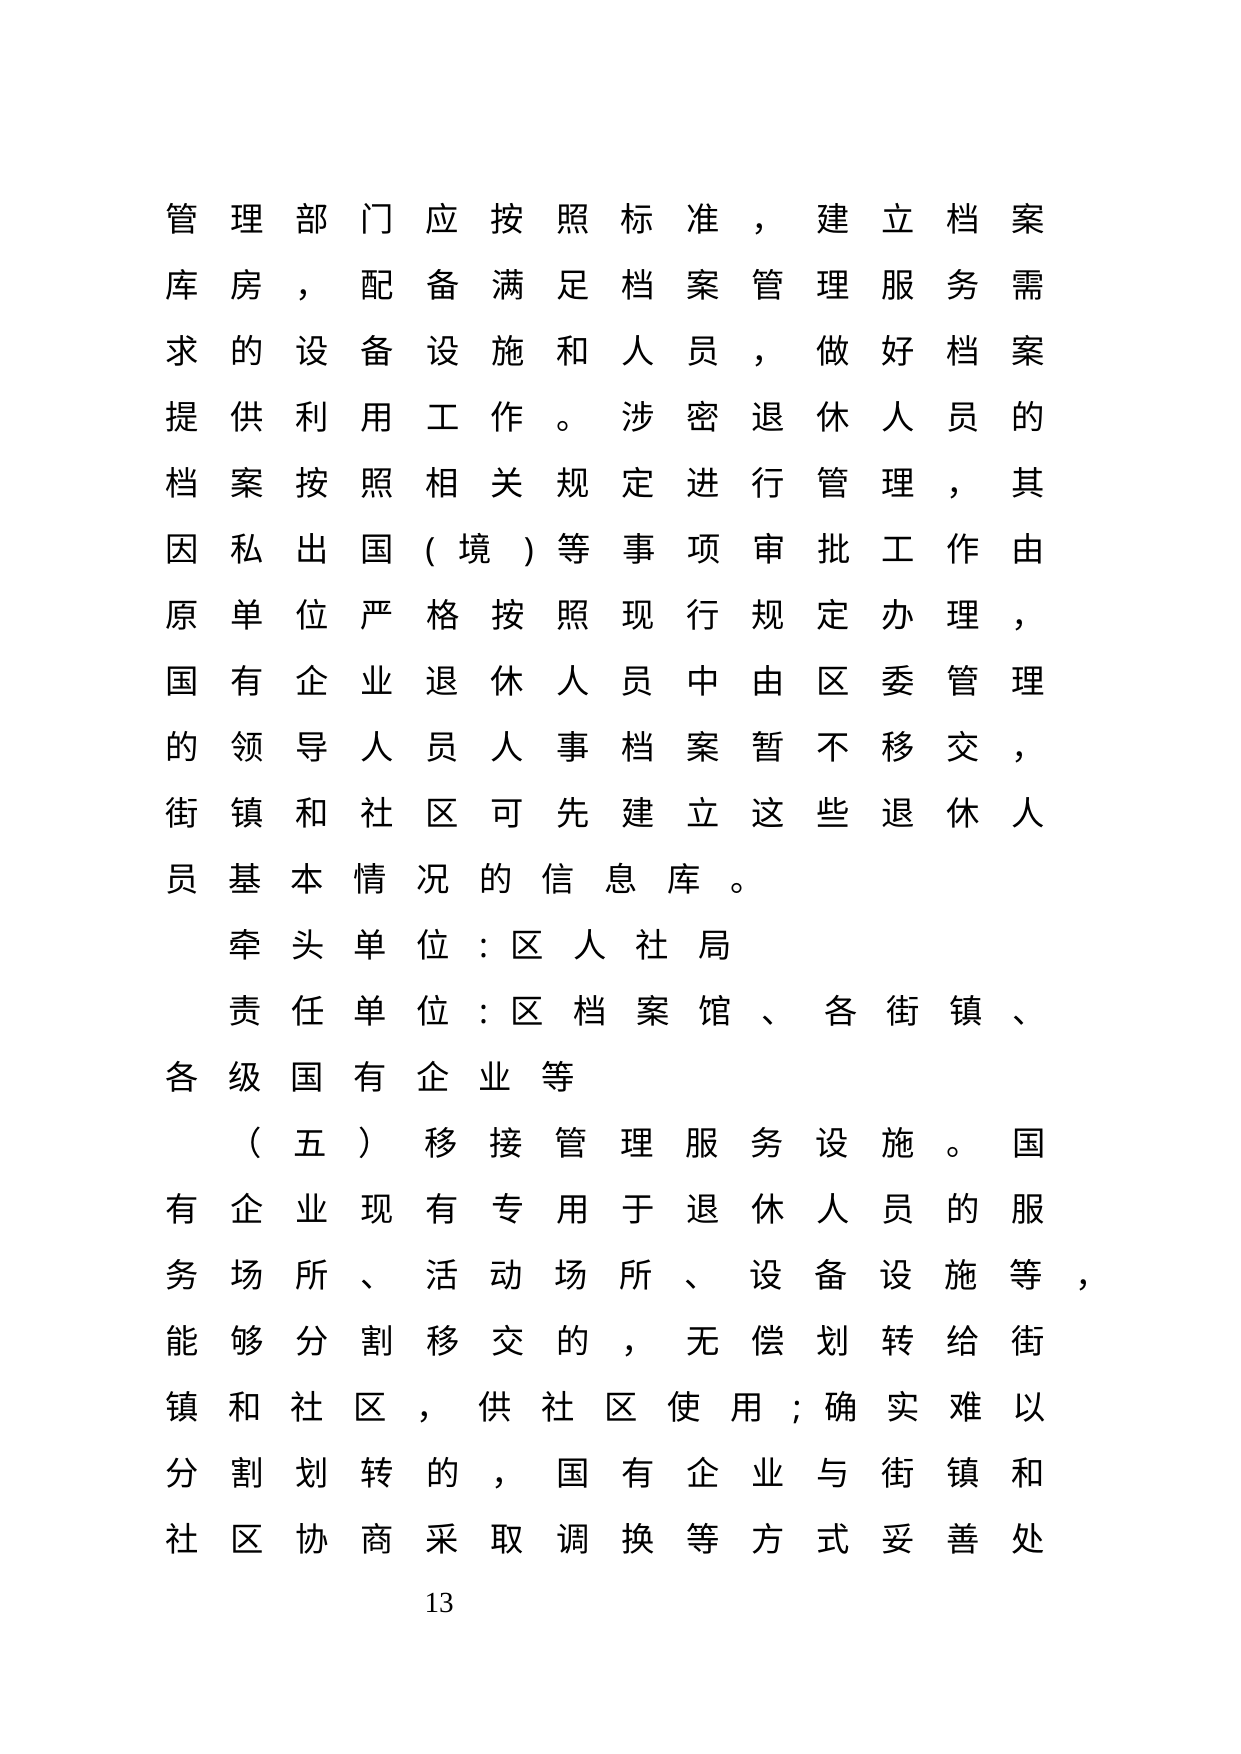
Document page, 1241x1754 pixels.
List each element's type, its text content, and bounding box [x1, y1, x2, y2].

text 牵头单位:区人社局 [165, 910, 1075, 976]
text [165, 1108, 1075, 1570]
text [165, 183, 1075, 910]
text 责任单位:区档案馆、各街镇、各级国有企业等 [165, 976, 1075, 1108]
